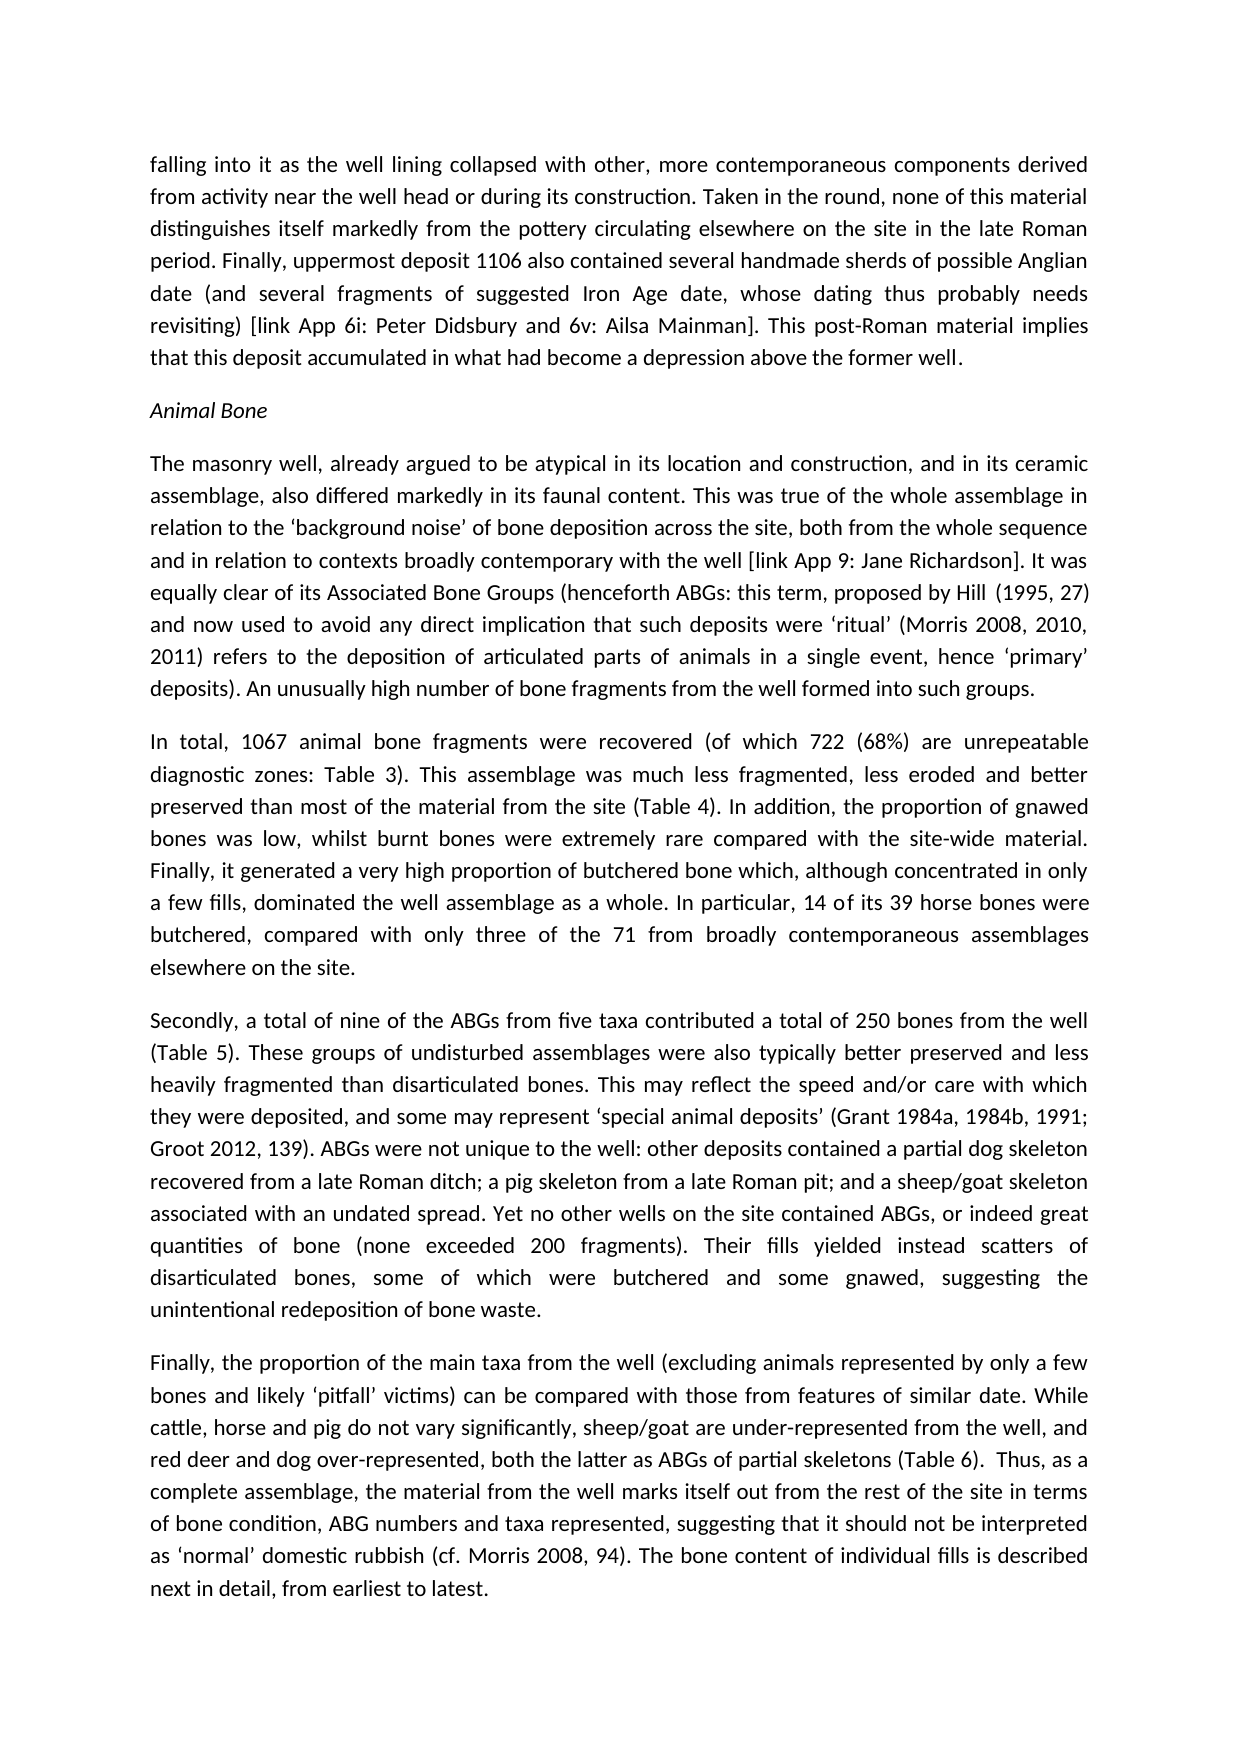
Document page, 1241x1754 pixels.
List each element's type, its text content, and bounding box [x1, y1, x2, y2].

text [150, 150, 1090, 371]
text Animal Bone [150, 396, 1090, 424]
text Secondly, a total of nine of the ABGs from five taxa contributed a total of 250 bones from the well (Table 5). These groups of undisturbed assemblages were also typically better preserved and less heavily fragmented than disarticulated bones. This may reflect the speed and/or care with which they were deposited, and some may represent ‘special animal deposits’ (Grant 1984a, 1984b, 1991; Groot 2012, 139). ABGs were not unique to the well: other deposits contained a partial dog skeleton recovered from a late Roman ditch; a pig skeleton from a late Roman pit; and a sheep/goat skeleton associated with an undated spread. Yet no other wells on the site contained ABGs, or indeed great quantities of bone (none exceeded 200 fragments). Their fills yielded instead scatters of disarticulated bones, some of which were butchered and some gnawed, suggesting the unintentional redeposition of bone waste. [150, 1006, 1090, 1323]
text Finally, the proportion of the main taxa from the well (excluding animals represented by only a few bones and likely ‘pitfall’ victims) can be compared with those from features of similar date. While cattle, horse and pig do not vary significantly, sheep/goat are under-represented from the well, and red deer and dog over-represented, both the latter as ABGs of partial skeletons (Table 6). Thus, as a complete assemblage, the material from the well marks itself out from the rest of the site in terms of bone condition, ABG numbers and taxa represented, suggesting that it should not be interpreted as ‘normal’ domestic rubbish (cf. Morris 2008, 94). The bone content of individual fills is described next in detail, from earliest to latest. [150, 1348, 1090, 1602]
text In total, 1067 animal bone fragments were recovered (of which 722 (68%) are unrepeatable diagnostic zones: Table 3). This assemblage was much less fragmented, less eroded and better preserved than most of the material from the site (Table 4). In addition, the proportion of gnawed bones was low, whilst burnt bones were extremely rare compared with the site-wide material. Finally, it generated a very high proportion of butchered bone which, although concentrated in only a few fills, dominated the well assemblage as a whole. In particular, 14 of its 39 horse bones were butchered, compared with only three of the 71 from broadly contemporaneous assemblages elsewhere on the site. [150, 727, 1090, 981]
text The masonry well, already argued to be atypical in its location and construction, and in its ceramic assemblage, also differed markedly in its faunal content. This was true of the whole assemblage in relation to the ‘background noise’ of bone deposition across the site, both from the whole sequence and in relation to contexts broadly contemporary with the well [link App 9: Jane Richardson]. It was equally clear of its Associated Bone Groups (henceforth ABGs: this term, proposed by Hill (1995, 27) and now used to avoid any direct implication that such deposits were ‘ritual’ (Morris 2008, 2010, 2011) refers to the deposition of articulated parts of animals in a single event, hence ‘primary’ deposits). An unusually high number of bone fragments from the well formed into such groups. [150, 449, 1090, 702]
